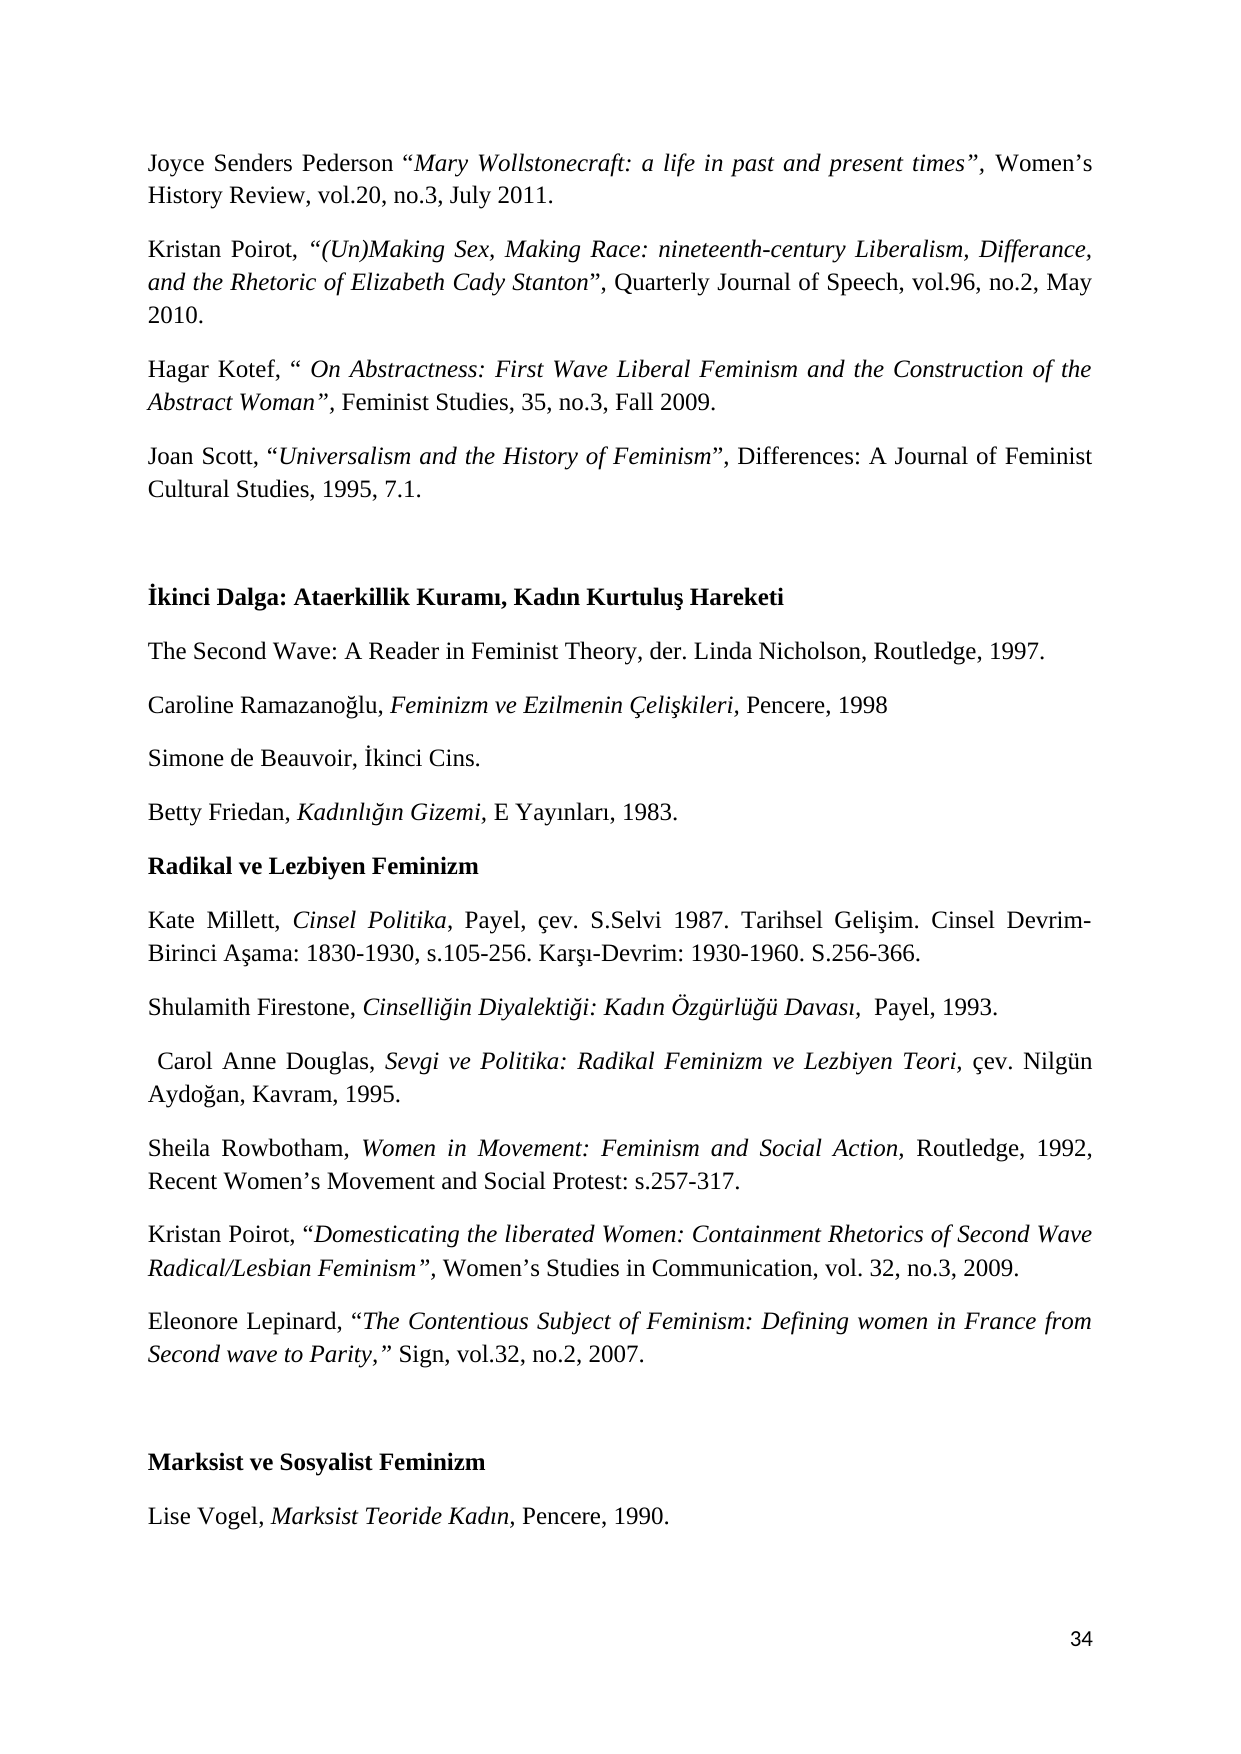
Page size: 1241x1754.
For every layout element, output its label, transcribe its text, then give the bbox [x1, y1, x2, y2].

text Eleonore Lepinard, “The Contentious Subject of Feminism: Defining women in France from Second wave to Parity,” Sign, vol.32, no.2, 2007. [148, 1306, 1093, 1368]
text Marksist ve Sosyalist Feminizm [148, 1447, 1093, 1476]
text Carol Anne Douglas, Sevgi ve Politika: Radikal Feminizm ve Lezbiyen Teori, çev. Nilgün Aydoğan, Kavram, 1995. [148, 1046, 1093, 1108]
text Betty Friedan, Kadınlığın Gizemi, E Yayınları, 1983. [148, 797, 1093, 826]
text Joyce Senders Pederson “Mary Wollstonecraft: a life in past and present times”, Women’s History Review, vol.20, no.3, July 2011. [148, 148, 1093, 209]
text Hagar Kotef, “ On Abstractness: First Wave Liberal Feminism and the Construction of the Abstract Woman”, Feminist Studies, 35, no.3, Fall 2009. [148, 354, 1093, 416]
text Joan Scott, “Universalism and the History of Feminism”, Differences: A Journal of Feminist Cultural Studies, 1995, 7.1. [148, 441, 1093, 503]
text Lise Vogel, Marksist Teoride Kadın, Pencere, 1990. [148, 1501, 1093, 1530]
text Sheila Rowbotham, Women in Movement: Feminism and Social Action, Routledge, 1992, Recent Women’s Movement and Social Protest: s.257-317. [148, 1133, 1093, 1194]
text Radikal ve Lezbiyen Feminizm [148, 851, 1093, 880]
text Simone de Beauvoir, İkinci Cins. [148, 743, 1093, 772]
text Shulamith Firestone, Cinselliğin Diyalektiği: Kadın Özgürlüğü Davası, Payel, 1993. [148, 992, 1093, 1021]
text Caroline Ramazanoğlu, Feminizm ve Ezilmenin Çelişkileri, Pencere, 1998 [148, 690, 1093, 718]
text Kristan Poirot, “(Un)Making Sex, Making Race: nineteenth-century Liberalism, Differance, and the Rhetoric of Elizabeth Cady Stanton”, Quarterly Journal of Speech, vol.96, no.2, May 2010. [148, 234, 1093, 329]
text The Second Wave: A Reader in Feminist Theory, der. Linda Nicholson, Routledge, 1997. [148, 636, 1093, 664]
text İkinci Dalga: Ataerkillik Kuramı, Kadın Kurtuluş Hareketi [148, 582, 1093, 611]
text Kate Millett, Cinsel Politika, Payel, çev. S.Selvi 1987. Tarihsel Gelişim. Cinsel Devrim-Birinci Aşama: 1830-1930, s.105-256. Karşı-Devrim: 1930-1960. S.256-366. [148, 905, 1093, 967]
text Kristan Poirot, “Domesticating the liberated Women: Containment Rhetorics of Second Wave Radical/Lesbian Feminism”, Women’s Studies in Communication, vol. 32, no.3, 2009. [148, 1219, 1093, 1281]
